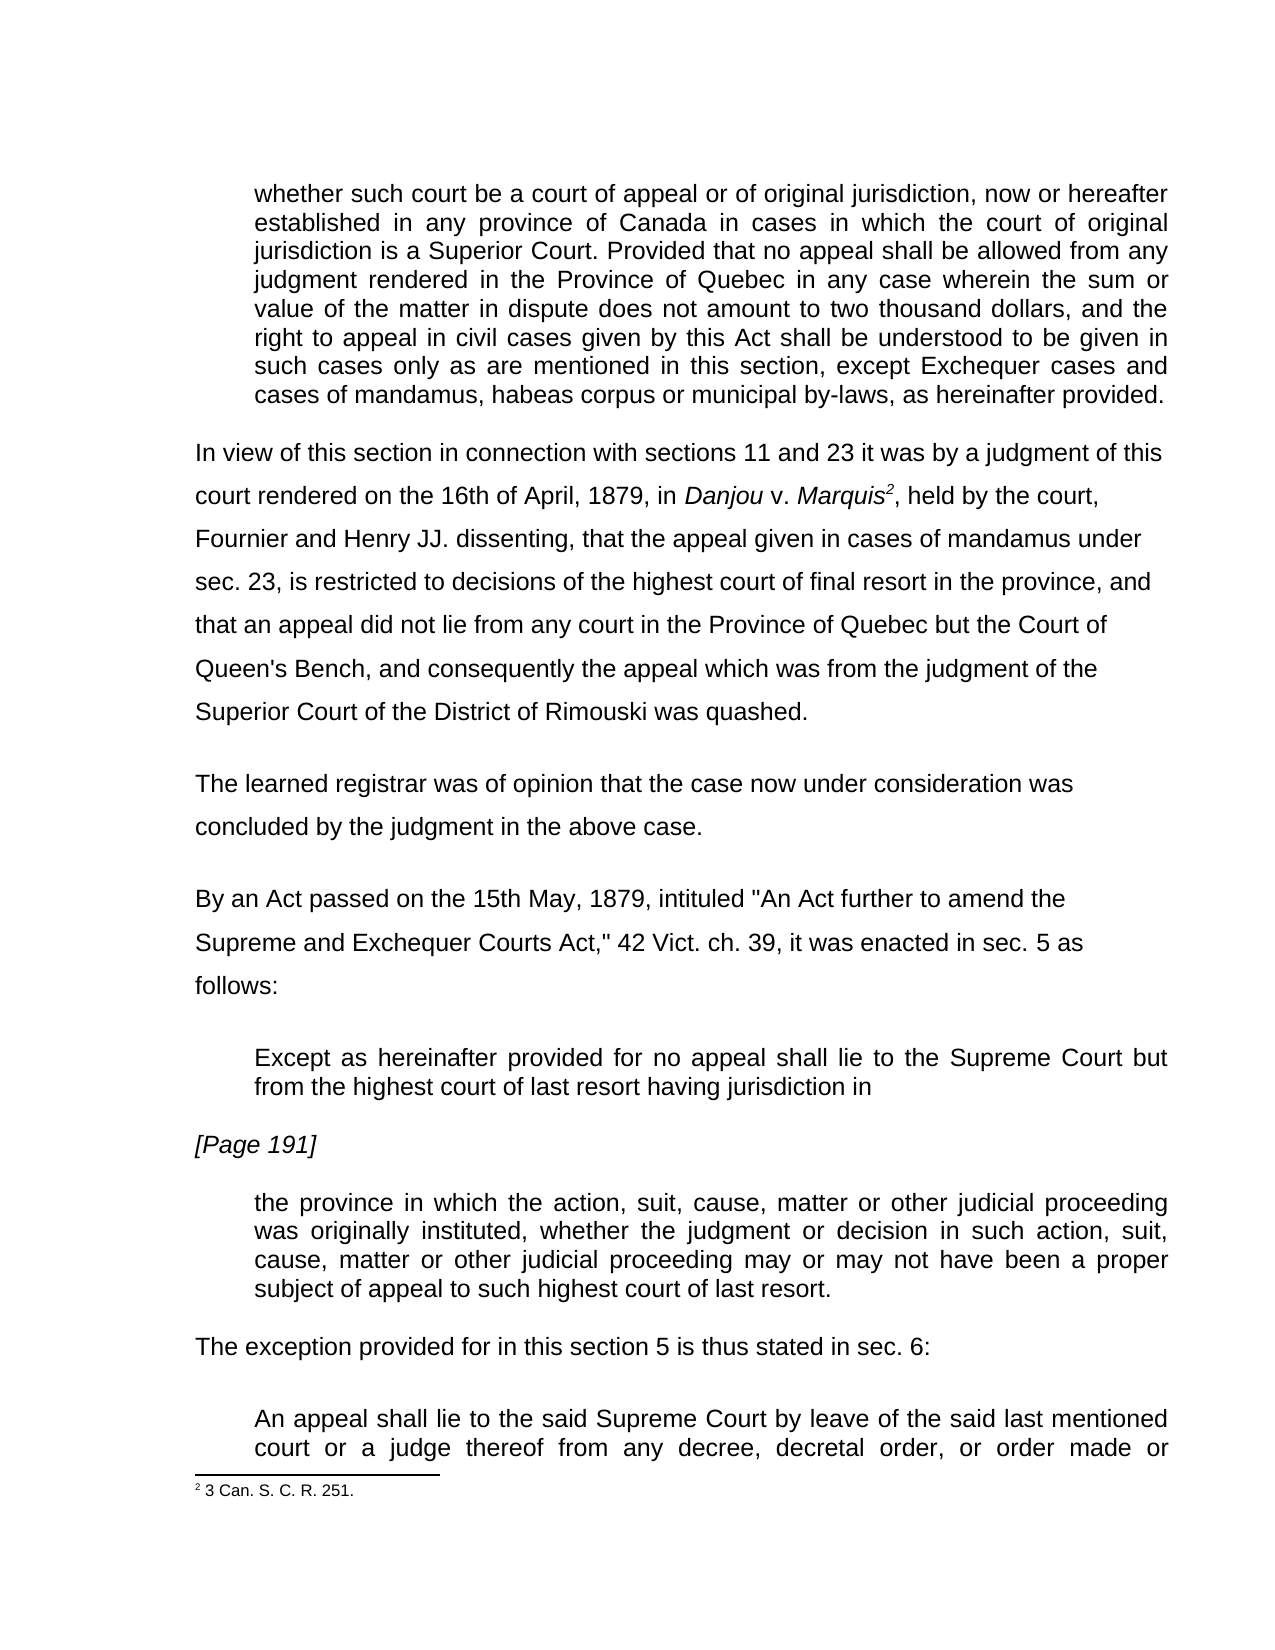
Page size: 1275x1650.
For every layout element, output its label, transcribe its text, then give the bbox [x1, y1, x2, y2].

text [254, 1404, 1170, 1461]
text The learned registrar was of opinion that the case now under consideration was concluded by the judgment in the above case. [195, 769, 1170, 841]
text In view of this section in connection with sections 11 and 23 it was by a judgment of this court rendered on the 16th of April, 1879, in Danjou v. Marquis, held by the court, Fournier and Henry JJ. dissenting, that the appeal given in cases of mandamus under sec. 23, is restricted to decisions of the highest court of final resort in the province, and that an appeal did not lie from any court in the Province of Quebec but the Court of Queen's Bench, and consequently the appeal which was from the judgment of the Superior Court of the District of Rimouski was quashed. [195, 438, 1170, 725]
text Except as hereinafter provided for no appeal shall lie to the Supreme Court but from the highest court of last resort having jurisdiction in [254, 1043, 1170, 1100]
text The exception provided for in this section 5 is thus stated in sec. 6: [195, 1332, 1170, 1360]
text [254, 179, 1170, 409]
text [Page 191] [195, 1129, 1170, 1158]
text By an Act passed on the 15th May, 1879, intituled "An Act further to amend the Supreme and Exchequer Courts Act," 42 Vict. ch. 39, it was enacted in sec. 5 as follows: [195, 884, 1170, 999]
text the province in which the action, suit, cause, matter or other judicial proceeding was originally instituted, whether the judgment or decision in such action, suit, cause, matter or other judicial proceeding may or may not have been a proper subject of appeal to such highest court of last resort. [254, 1187, 1170, 1302]
